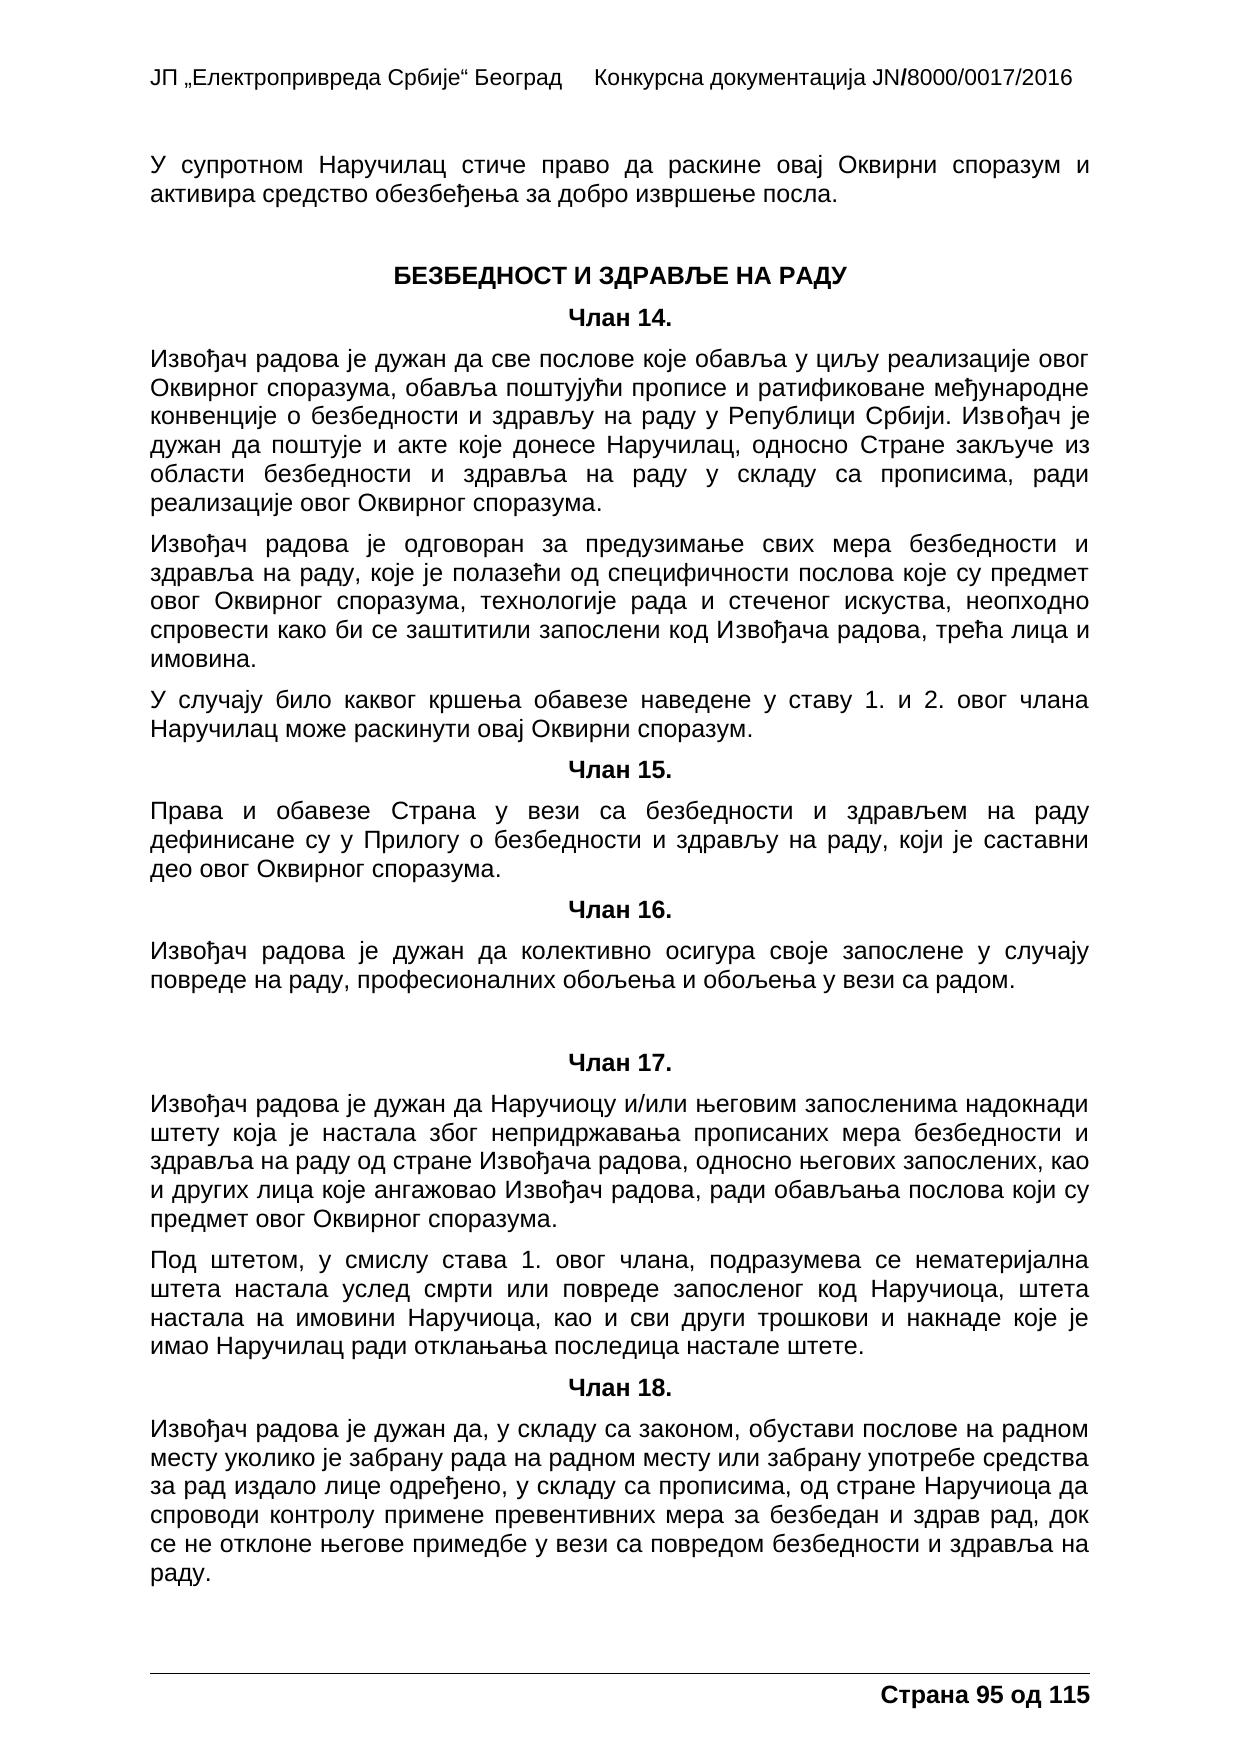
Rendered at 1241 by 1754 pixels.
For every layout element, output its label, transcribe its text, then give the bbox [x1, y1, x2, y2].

text У случају било каквог кршења обавезе наведене у ставу 1. и 2. овог члана Наручилац може раскинути овај Оквирни споразум. [150, 685, 1090, 742]
text Члан 14. [150, 302, 1090, 331]
text БЕЗБЕДНОСТ И ЗДРАВЉЕ НА РАДУ [150, 261, 1090, 290]
text Права и обавезе Страна у вези са безбедности и здрављем на раду дефинисане су у Прилогу о безбедности и здрављу на раду, који је саставни део овог Оквирног споразума. [150, 796, 1090, 882]
text Извођач радова је дужан да све послове које обавља у циљу реализације овог Оквирног споразума, обавља поштујући прописе и ратификоване међународне конвенције о безбедности и здрављу на раду у Републици Србији. Извођач је дужан да поштује и акте које донесе Наручилaц, односно Стране закључе из области безбедности и здравља на раду у складу са прописима, ради реализације овог Оквирног споразума. [150, 344, 1090, 516]
text Члан 15. [150, 755, 1090, 784]
text Извођач радова је дужан да Наручиоцу и/или његовим запосленима надокнади штету која је настала због непридржавања прописаних мера безбедности и здравља на раду од стране Извођача радова, односно његових запослених, као и других лица које ангажовао Извођач радова, ради обављања послова који су предмет овог Оквирног споразума. [150, 1089, 1090, 1232]
text Извођач радова је одговоран за предузимање свих мера безбедности и здравља на раду, које je полазећи од специфичности послова које су предмет овог Оквирног споразума, технологије рада и стеченог искуствa, неопходно спровести како би се заштитили запослени код Извођача радова, трећа лица и имовина. [150, 529, 1090, 672]
text Члан 17. [150, 1047, 1090, 1076]
text Члан 18. [150, 1372, 1090, 1401]
text Члан 16. [150, 895, 1090, 924]
text Под штетом, у смислу става 1. овог члана, подразумева се нематеријална штета настала услед смрти или повреде запосленог код Наручиоца, штета настала на имовини Наручиоца, као и сви други трошкови и накнаде које је имао Наручилац ради отклањања последица настале штете. [150, 1245, 1090, 1360]
text Извођач радова је дужан да, у складу са законом, обустави послове на радном месту уколико је забрану рада на радном месту или забрану употребе средства за рад издало лице одређено, у складу са прописима, од стране Наручиоца да спроводи контролу примене превентивних мера за безбедан и здрав рад, док се не отклоне његове примедбе у вези са повредом безбедности и здравља на раду. [150, 1414, 1090, 1586]
text Извођач радова је дужан да колективно осигура своје запослене у случају повреде на раду, професионалних обољења и обољења у вези са радом. [150, 936, 1090, 994]
text У супротном Наручилац стиче право да раскине овај Оквирни споразум и активира средство обезбеђења за добро извршење посла. [150, 150, 1090, 207]
